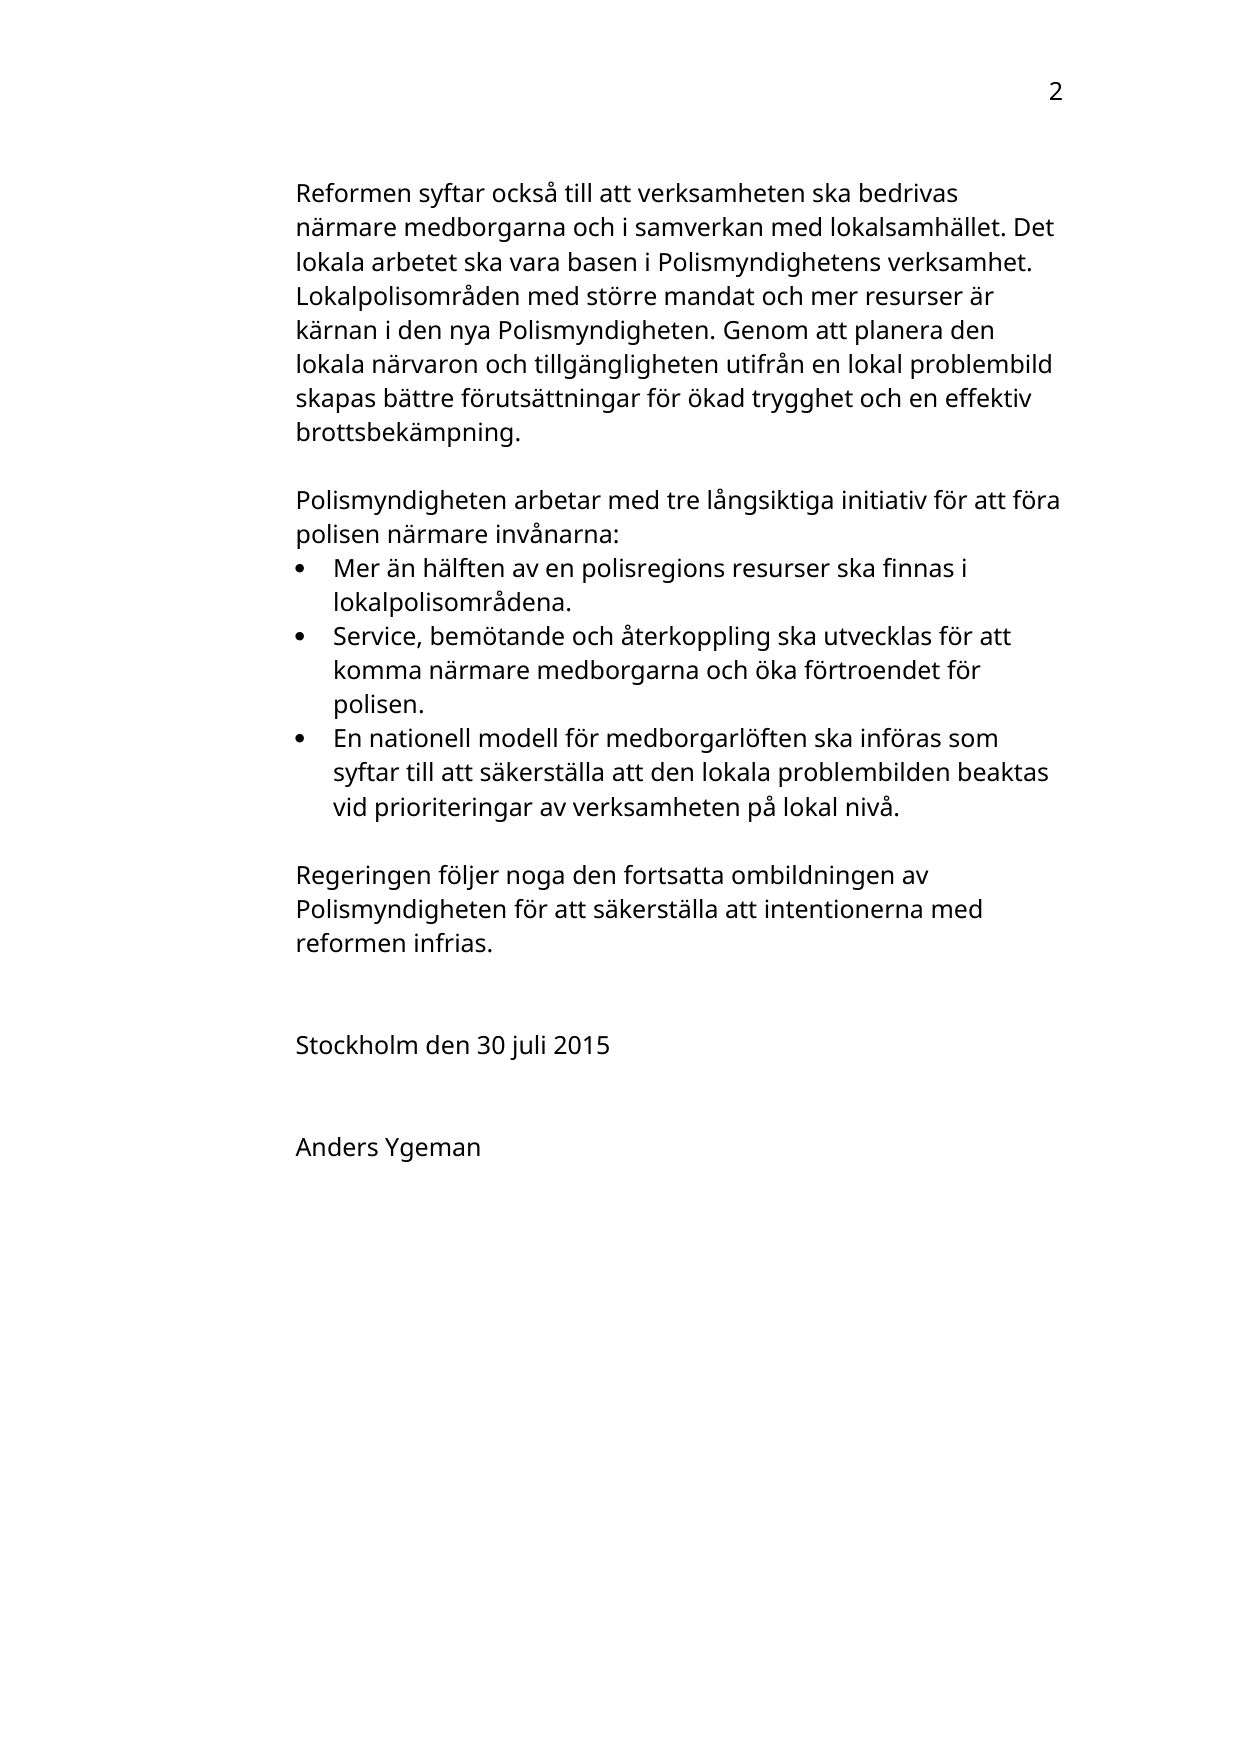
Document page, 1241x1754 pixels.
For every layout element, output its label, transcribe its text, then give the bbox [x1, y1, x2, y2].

list Service, bemötande och återkoppling ska utvecklas för att komma närmare medborgarna och öka förtroendet för polisen. [295, 619, 1063, 721]
list En nationell modell för medborgarlöften ska införas som syftar till att säkerställa att den lokala problembilden beaktas vid prioriteringar av verksamheten på lokal nivå. [295, 721, 1063, 823]
text Reformen syftar också till att verksamheten ska bedrivas närmare medborgarna och i samverkan med lokalsamhället. Det lokala arbetet ska vara basen i Polismyndighetens verksamhet. Lokalpolisområden med större mandat och mer resurser är kärnan i den nya Polismyndigheten. Genom att planera den lokala närvaron och tillgängligheten utifrån en lokal problembild skapas bättre förutsättningar för ökad trygghet och en effektiv brottsbekämpning. [295, 176, 1063, 448]
list Mer än hälften av en polisregions resurser ska finnas i lokalpolisområdena. [295, 551, 1063, 619]
text Anders Ygeman [295, 1130, 1063, 1164]
text Regeringen följer noga den fortsatta ombildningen av Polismyndigheten för att säkerställa att intentionerna med reformen infrias. [295, 857, 1063, 959]
text Polismyndigheten arbetar med tre långsiktiga initiativ för att föra polisen närmare invånarna: [295, 483, 1063, 551]
text Stockholm den 30 juli 2015 [295, 1028, 1063, 1062]
